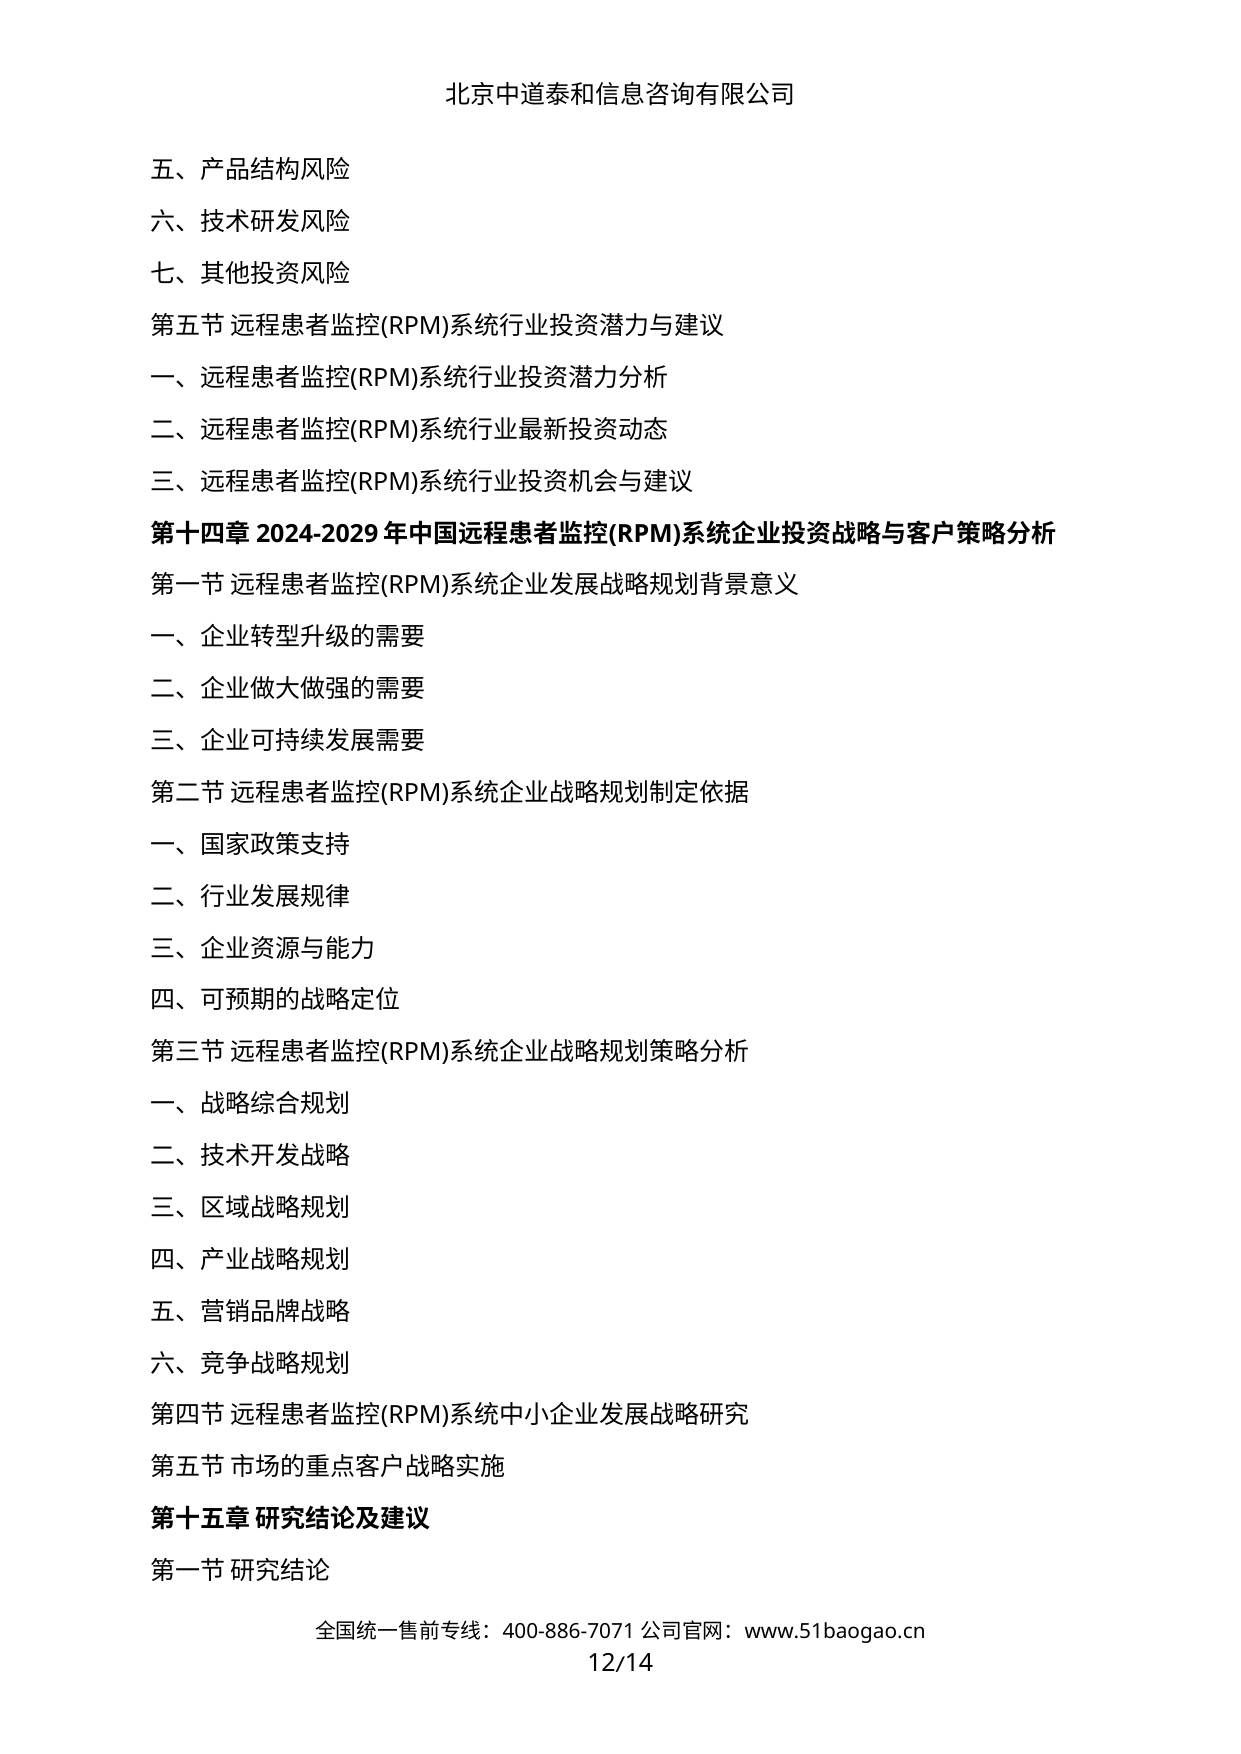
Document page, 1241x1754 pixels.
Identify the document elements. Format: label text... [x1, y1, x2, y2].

text 六、技术研发风险 [150, 202, 1090, 238]
text 三、区域战略规划 [150, 1187, 1090, 1224]
text 三、企业资源与能力 [150, 928, 1090, 964]
text 第三节 远程患者监控(RPM)系统企业战略规划策略分析 [150, 1032, 1090, 1068]
text 四、可预期的战略定位 [150, 980, 1090, 1016]
text 三、远程患者监控(RPM)系统行业投资机会与建议 [150, 461, 1090, 497]
text 五、产品结构风险 [150, 150, 1090, 186]
text 七、其他投资风险 [150, 254, 1090, 290]
text 第五节 市场的重点客户战略实施 [150, 1447, 1090, 1483]
text 第四节 远程患者监控(RPM)系统中小企业发展战略研究 [150, 1395, 1090, 1431]
text 二、行业发展规律 [150, 876, 1090, 912]
text 第一节 研究结论 [150, 1551, 1090, 1587]
text 第一节 远程患者监控(RPM)系统企业发展战略规划背景意义 [150, 565, 1090, 601]
text 二、企业做大做强的需要 [150, 669, 1090, 705]
text 一、国家政策支持 [150, 824, 1090, 861]
text 三、企业可持续发展需要 [150, 721, 1090, 757]
text 六、竞争战略规划 [150, 1343, 1090, 1379]
text 一、远程患者监控(RPM)系统行业投资潜力分析 [150, 357, 1090, 394]
text 一、战略综合规划 [150, 1084, 1090, 1120]
text 四、产业战略规划 [150, 1239, 1090, 1276]
text 第二节 远程患者监控(RPM)系统企业战略规划制定依据 [150, 772, 1090, 809]
text 一、企业转型升级的需要 [150, 617, 1090, 653]
text 第五节 远程患者监控(RPM)系统行业投资潜力与建议 [150, 306, 1090, 342]
text 第十四章 2024-2029年中国远程患者监控(RPM)系统企业投资战略与客户策略分析 [150, 513, 1090, 549]
text 第十五章 研究结论及建议 [150, 1499, 1090, 1535]
text 二、技术开发战略 [150, 1136, 1090, 1172]
text 五、营销品牌战略 [150, 1291, 1090, 1327]
text 二、远程患者监控(RPM)系统行业最新投资动态 [150, 409, 1090, 446]
